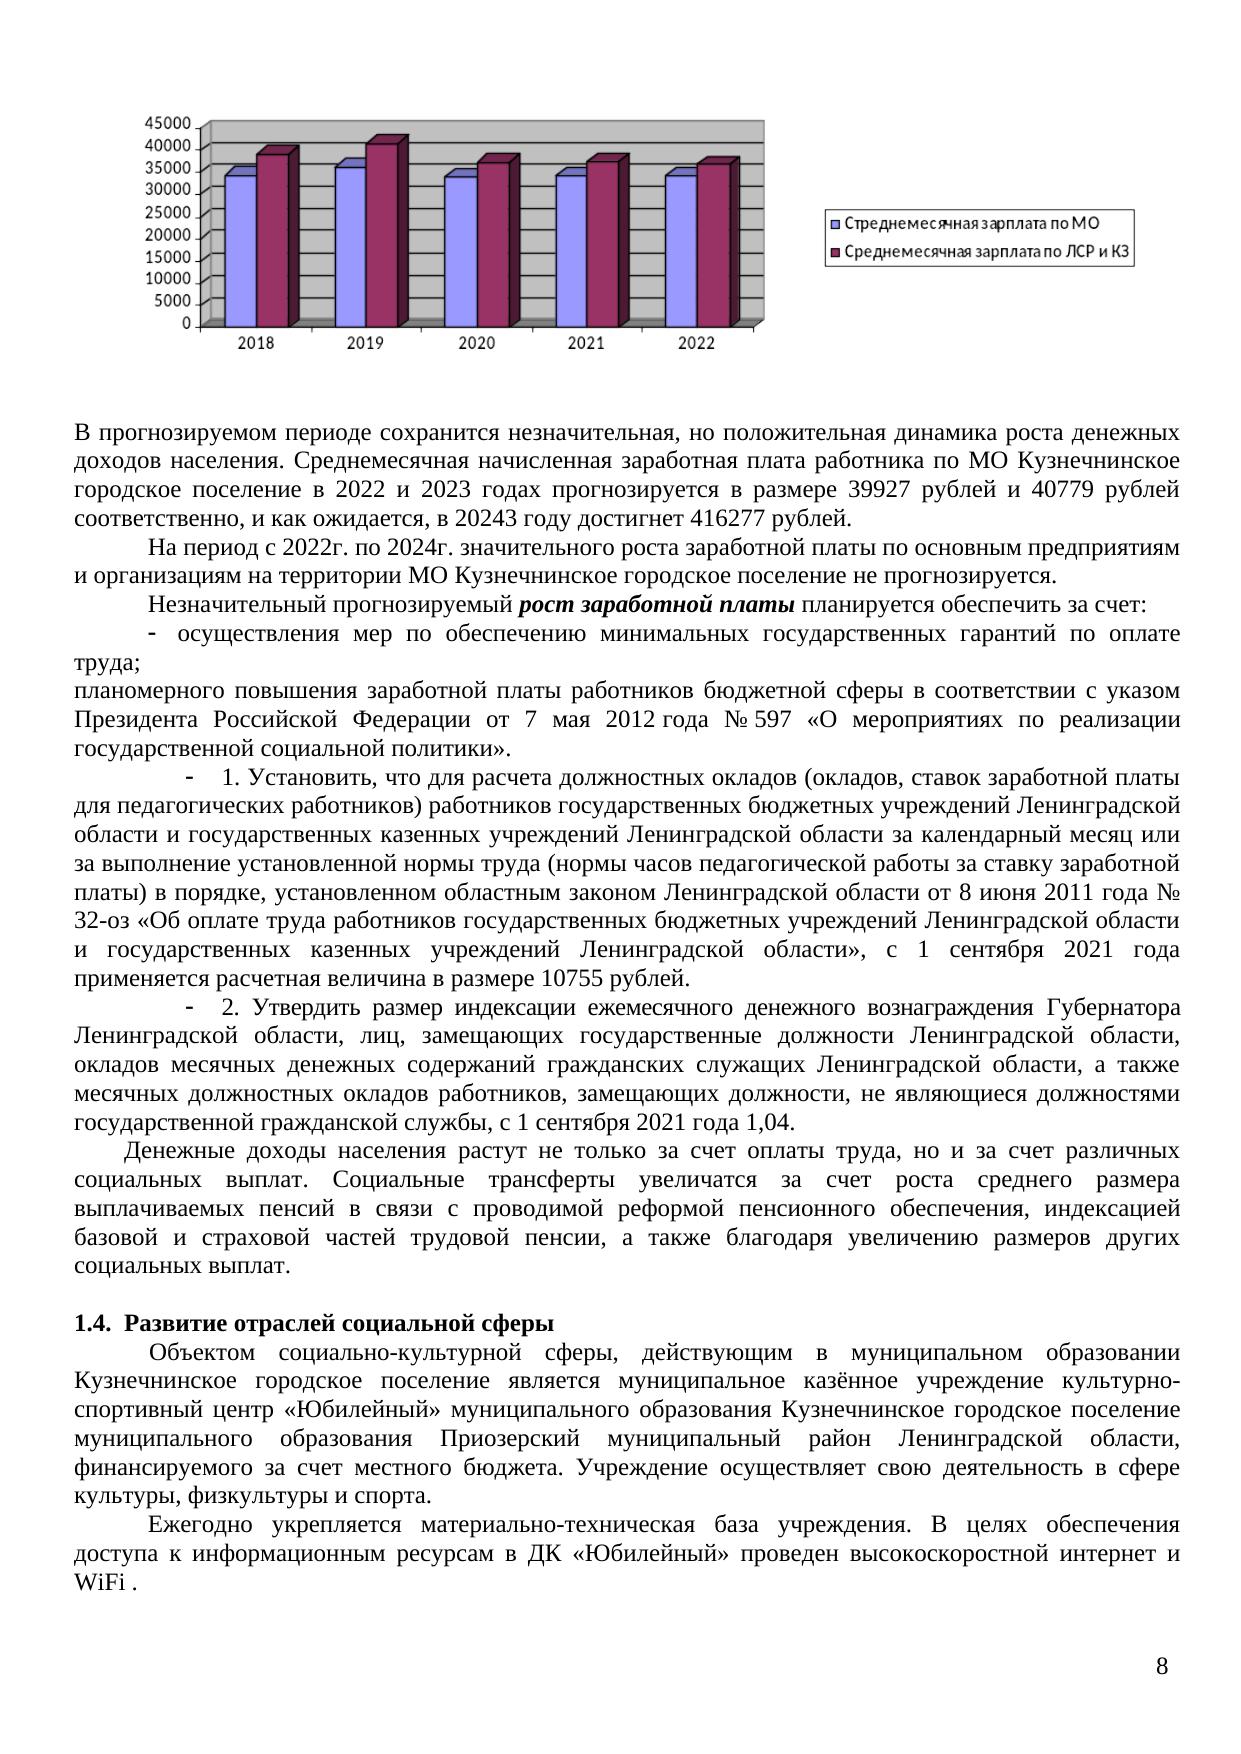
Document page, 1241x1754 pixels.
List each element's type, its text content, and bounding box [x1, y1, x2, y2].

list 1. Установить, что для расчета должностных окладов (окладов, ставок заработной платы для педагогических работников) работников государственных бюджетных учреждений Ленинградской области и государственных казенных учреждений Ленинградской области за календарный месяц или за выполнение установленной нормы труда (нормы часов педагогической работы за ставку заработной платы) в порядке, установленном областным законом Ленинградской области от 8 июня 2011 года № 32-оз «Об оплате труда работников государственных бюджетных учреждений Ленинградской области и государственных казенных учреждений Ленинградской области», с 1 сентября 2021 года применяется расчетная величина в размере 10755 рублей. [74, 762, 1181, 992]
text Ежегодно укрепляется материально-техническая база учреждения. В целях обеспечения доступа к информационным ресурсам в ДК «Юбилейный» проведен высокоскоростной интернет и WiFi . [74, 1509, 1181, 1595]
list Развитие отраслей социальной сферы [74, 1308, 1181, 1337]
text Незначительный прогнозируемый рост заработной платы планируется обеспечить за счет: [74, 589, 1181, 618]
text планомерного повышения заработной платы работников бюджетной сферы в соответствии с указом Президента Российской Федерации от 7 мая 2012 года № 597 «О мероприятиях по реализации государственной социальной политики». [74, 675, 1181, 762]
text В прогнозируемом периоде сохранится незначительная, но положительная динамика роста денежных доходов населения. Среднемесячная начисленная заработная плата работника по МО Кузнечнинское городское поселение в 2022 и 2023 годах прогнозируется в размере 39927 рублей и 40779 рублей соответственно, и как ожидается, в 20243 году достигнет 416277 рублей. [74, 417, 1181, 532]
text Денежные доходы населения растут не только за счет оплаты труда, но и за счет различных социальных выплат. Социальные трансферты увеличатся за счет роста среднего размера выплачиваемых пенсий в связи с проводимой реформой пенсионного обеспечения, индексацией базовой и страховой частей трудовой пенсии, а также благодаря увеличению размеров других социальных выплат. [74, 1135, 1181, 1279]
list осуществления мер по обеспечению минимальных государственных гарантий по оплате труда; [74, 618, 1181, 675]
text На период с 2022г. по 2024г. значительного роста заработной платы по основным предприятиям и организациям на территории МО Кузнечнинское городское поселение не прогнозируется. [74, 532, 1181, 589]
text Объектом социально-культурной сферы, действующим в муниципальном образовании Кузнечнинское городское поселение является муниципальное казённое учреждение культурно-спортивный центр «Юбилейный» муниципального образования Кузнечнинское городское поселение муниципального образования Приозерский муниципальный район Ленинградской области, финансируемого за счет местного бюджета. Учреждение осуществляет свою деятельность в сфере культуры, физкультуры и спорта. [74, 1337, 1181, 1509]
list 2. Утвердить размер индексации ежемесячного денежного вознаграждения Губернатора Ленинградской области, лиц, замещающих государственные должности Ленинградской области, окладов месячных денежных содержаний гражданских служащих Ленинградской области, а также месячных должностных окладов работников, замещающих должности, не являющиеся должностями государственной гражданской службы, с 1 сентября 2021 года 1,04. [74, 992, 1181, 1135]
